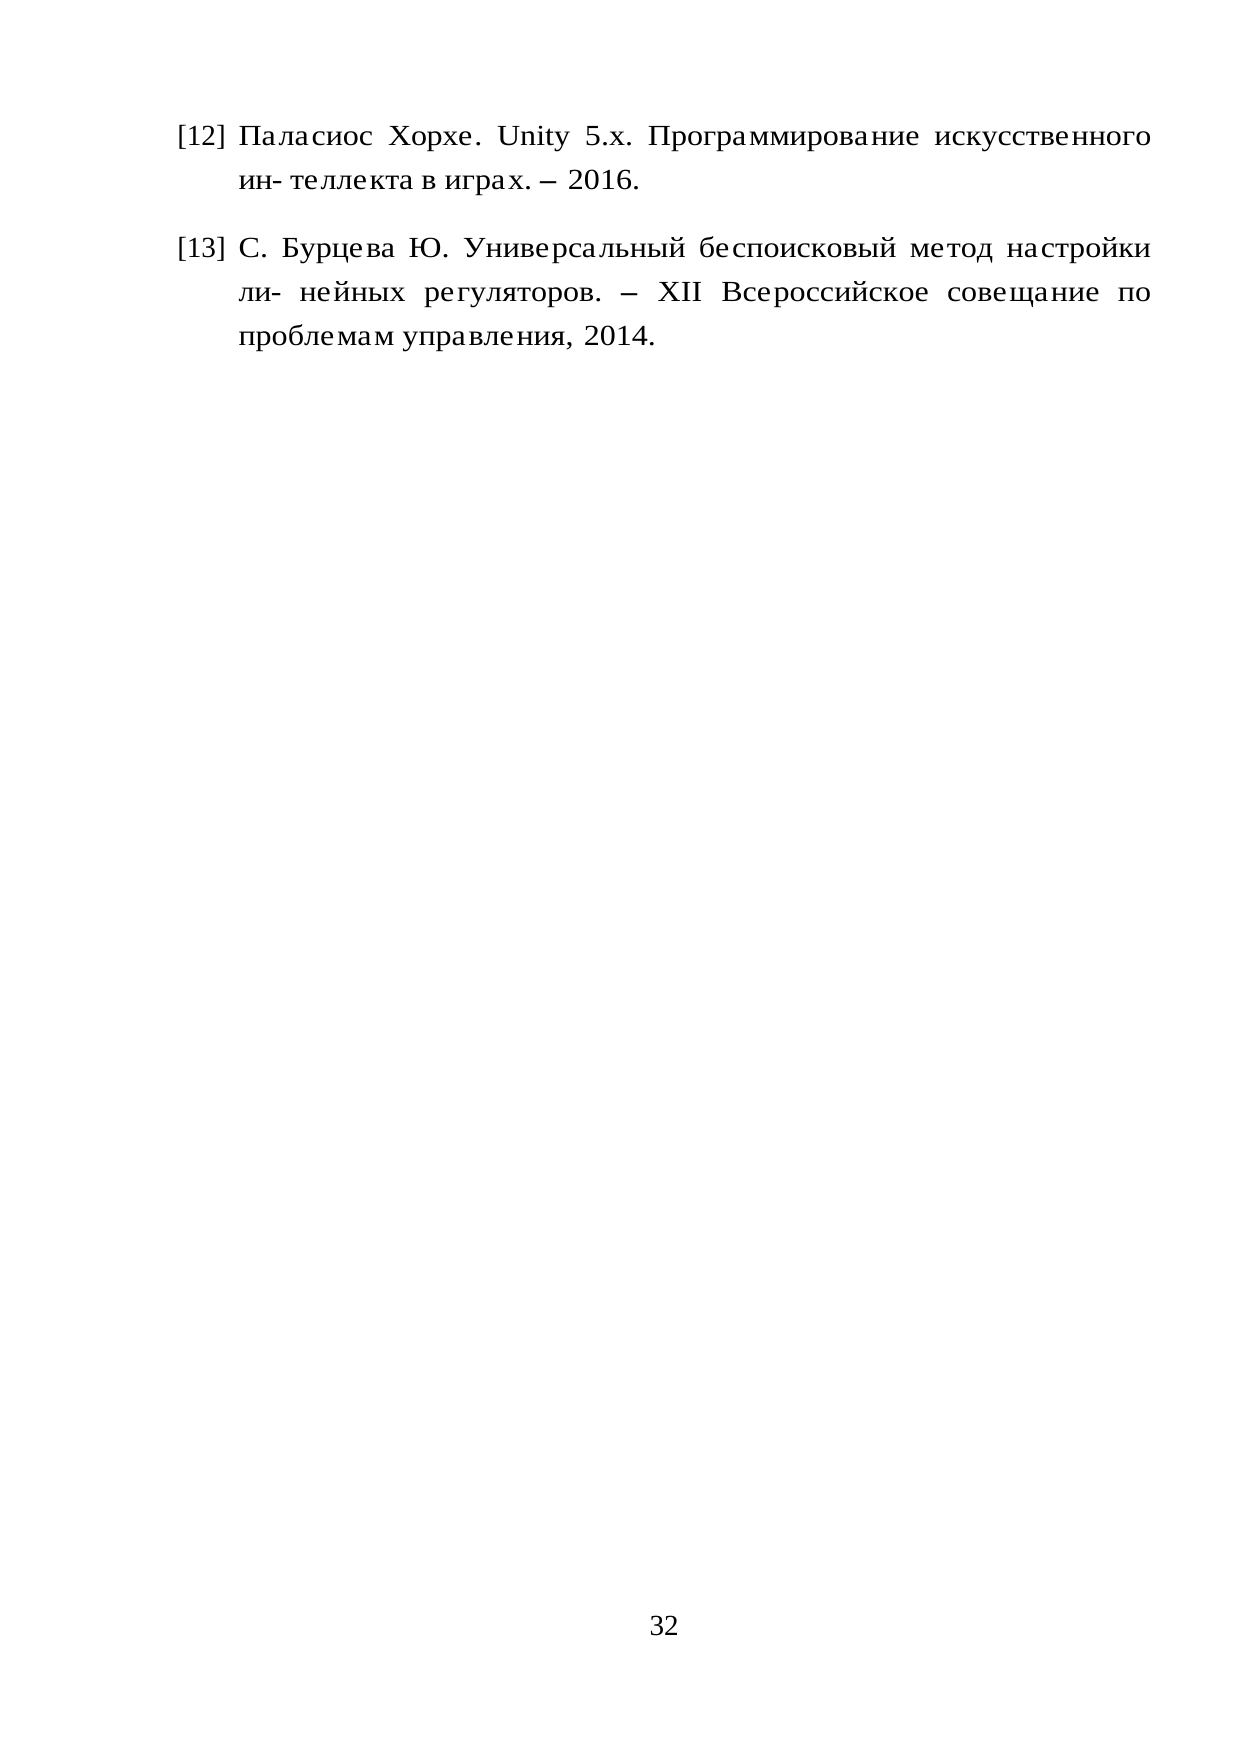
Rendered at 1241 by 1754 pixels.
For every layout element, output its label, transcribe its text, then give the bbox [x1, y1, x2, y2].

list Па ла сиос Хорхе . Unity 5.x. Програ ммирова ние искусстве нного ин- те лле кта в игра х. – 2016. [177, 118, 1152, 195]
list С. Бурце ва Ю. Униве рса льный бе споисковый ме тод на стройки ли- не йных ре гуляторов. – XII Все российское сове ща ние по пробле ма м упра вле ния, 2014. [177, 230, 1152, 352]
